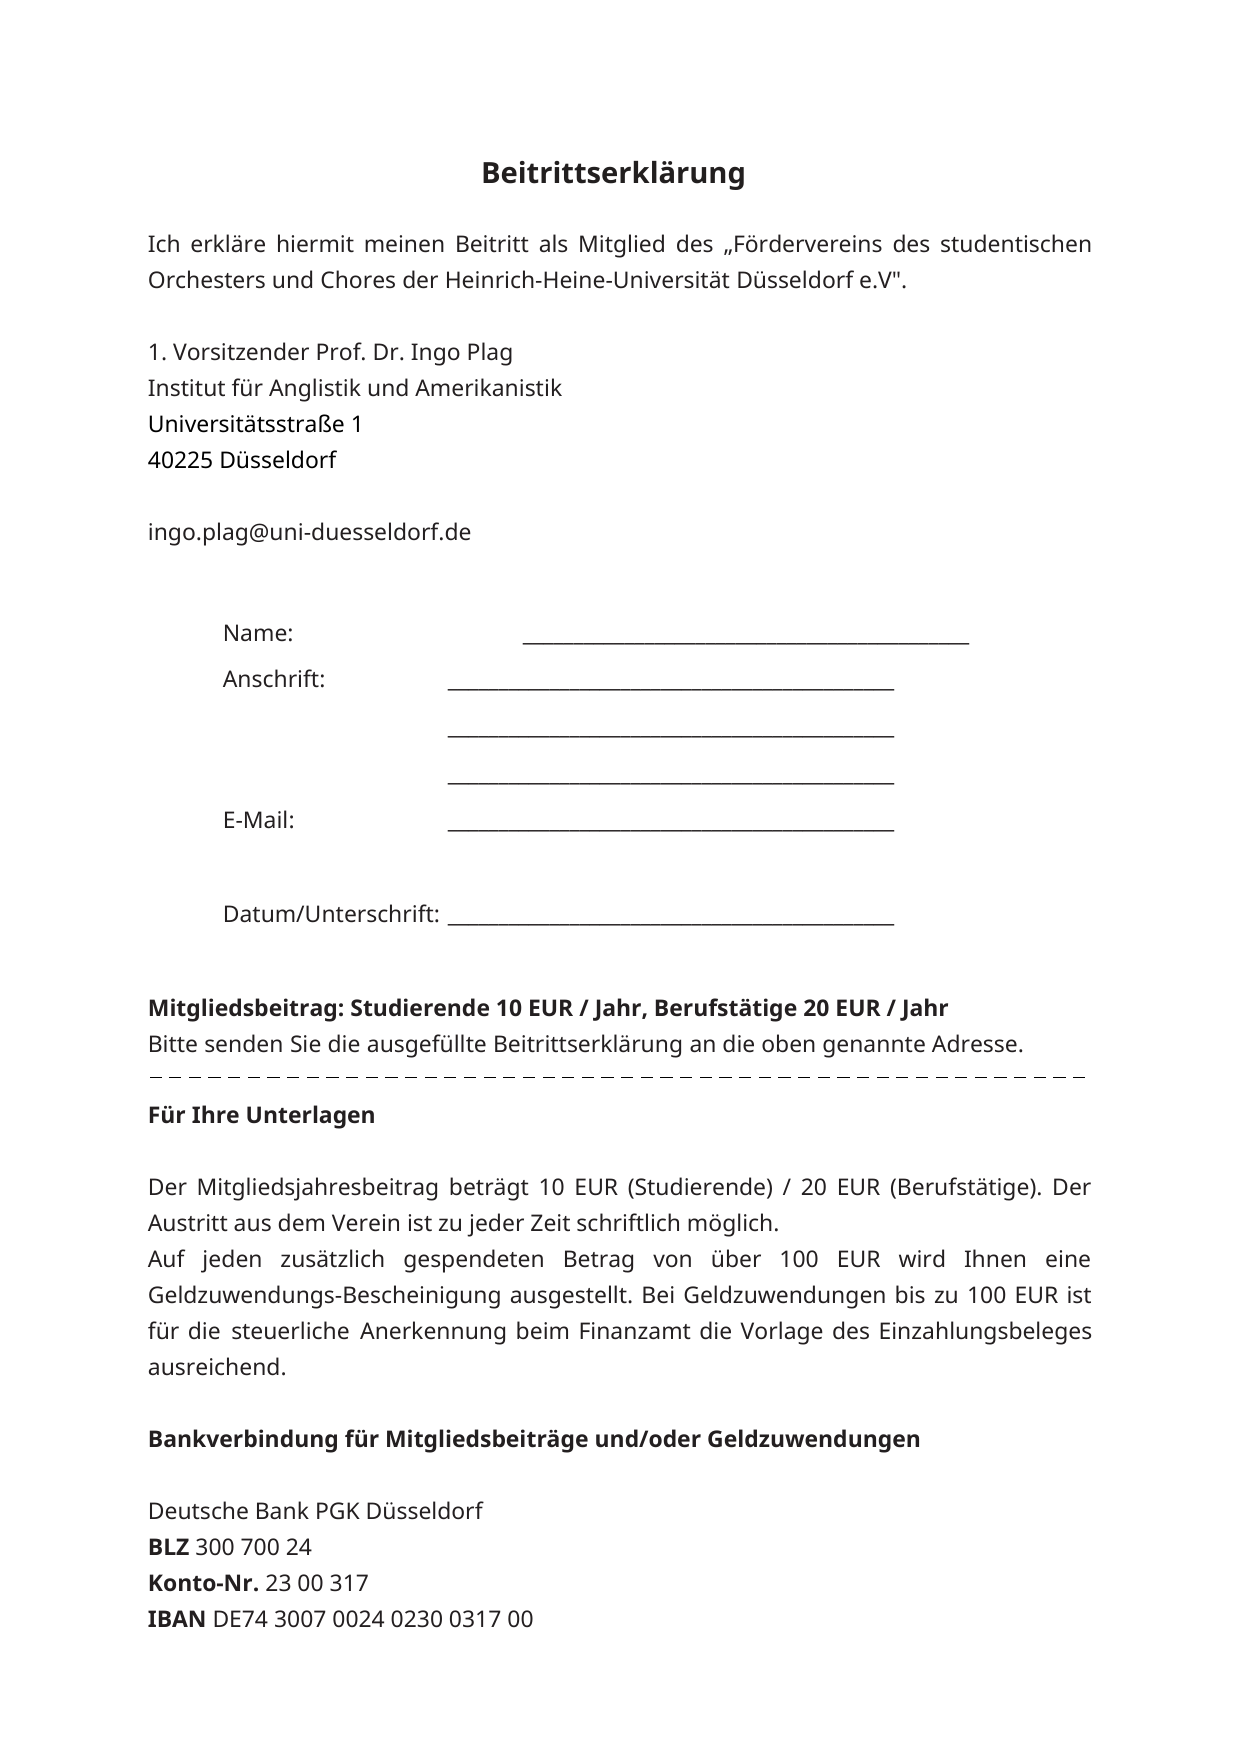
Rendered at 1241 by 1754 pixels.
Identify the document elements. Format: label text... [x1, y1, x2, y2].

text Datum/Unterschrift: ____________________________________________ [148, 898, 1093, 929]
text Deutsche Bank PGK Düsseldorf [148, 1495, 1093, 1526]
subtitle Bankverbindung für Mitgliedsbeiträge und/oder Geldzuwendungen [148, 1423, 1093, 1454]
text Konto-Nr. 23 00 317 [148, 1567, 1093, 1598]
text BLZ 300 700 24 [148, 1531, 1093, 1562]
text Auf jeden zusätzlich gespendeten Betrag von über 100 EUR wird Ihnen eine Geldzuwendungs-Bescheinigung ausgestellt. Bei Geldzuwendungen bis zu 100 EUR ist für die steuerliche Anerkennung beim Finanzamt die Vorlage des Einzahlungsbeleges ausreichend. [148, 1243, 1093, 1382]
text Beitrittserklärung [148, 152, 1079, 192]
text Universitätsstraße 1 [148, 408, 1093, 439]
text Institut für Anglistik und Amerikanistik [148, 372, 1093, 403]
text Der Mitgliedsjahresbeitrag beträgt 10 EUR (Studierende) / 20 EUR (Berufstätige). Der Austritt aus dem Verein ist zu jeder Zeit schriftlich möglich. [148, 1171, 1093, 1238]
text ingo.plag@uni-duesseldorf.de [148, 515, 1093, 547]
text Bitte senden Sie die ausgefüllte Beitrittserklärung an die oben genannte Adresse. [148, 1027, 1093, 1059]
text Name: ____________________________________________ [148, 617, 1093, 648]
text Anschrift: ____________________________________________ [148, 663, 1093, 695]
text 1. Vorsitzender Prof. Dr. Ingo Plag [148, 336, 1093, 367]
text IBAN DE74 3007 0024 0230 0317 00 [148, 1602, 1093, 1634]
text E-Mail: ____________________________________________ [148, 804, 1093, 835]
text ____________________________________________ [148, 710, 1093, 742]
subtitle Mitgliedsbeitrag: Studierende 10 EUR / Jahr, Berufstätige 20 EUR / Jahr [148, 992, 1093, 1023]
text Ich erkläre hiermit meinen Beitritt als Mitglied des „Fördervereins des studentischen Orchesters und Chores der Heinrich-Heine-Universität Düsseldorf e.V". [148, 228, 1093, 295]
subtitle Für Ihre Unterlagen [148, 1099, 1093, 1131]
text ____________________________________________ [148, 757, 1093, 788]
text 40225 Düsseldorf [148, 443, 1093, 475]
